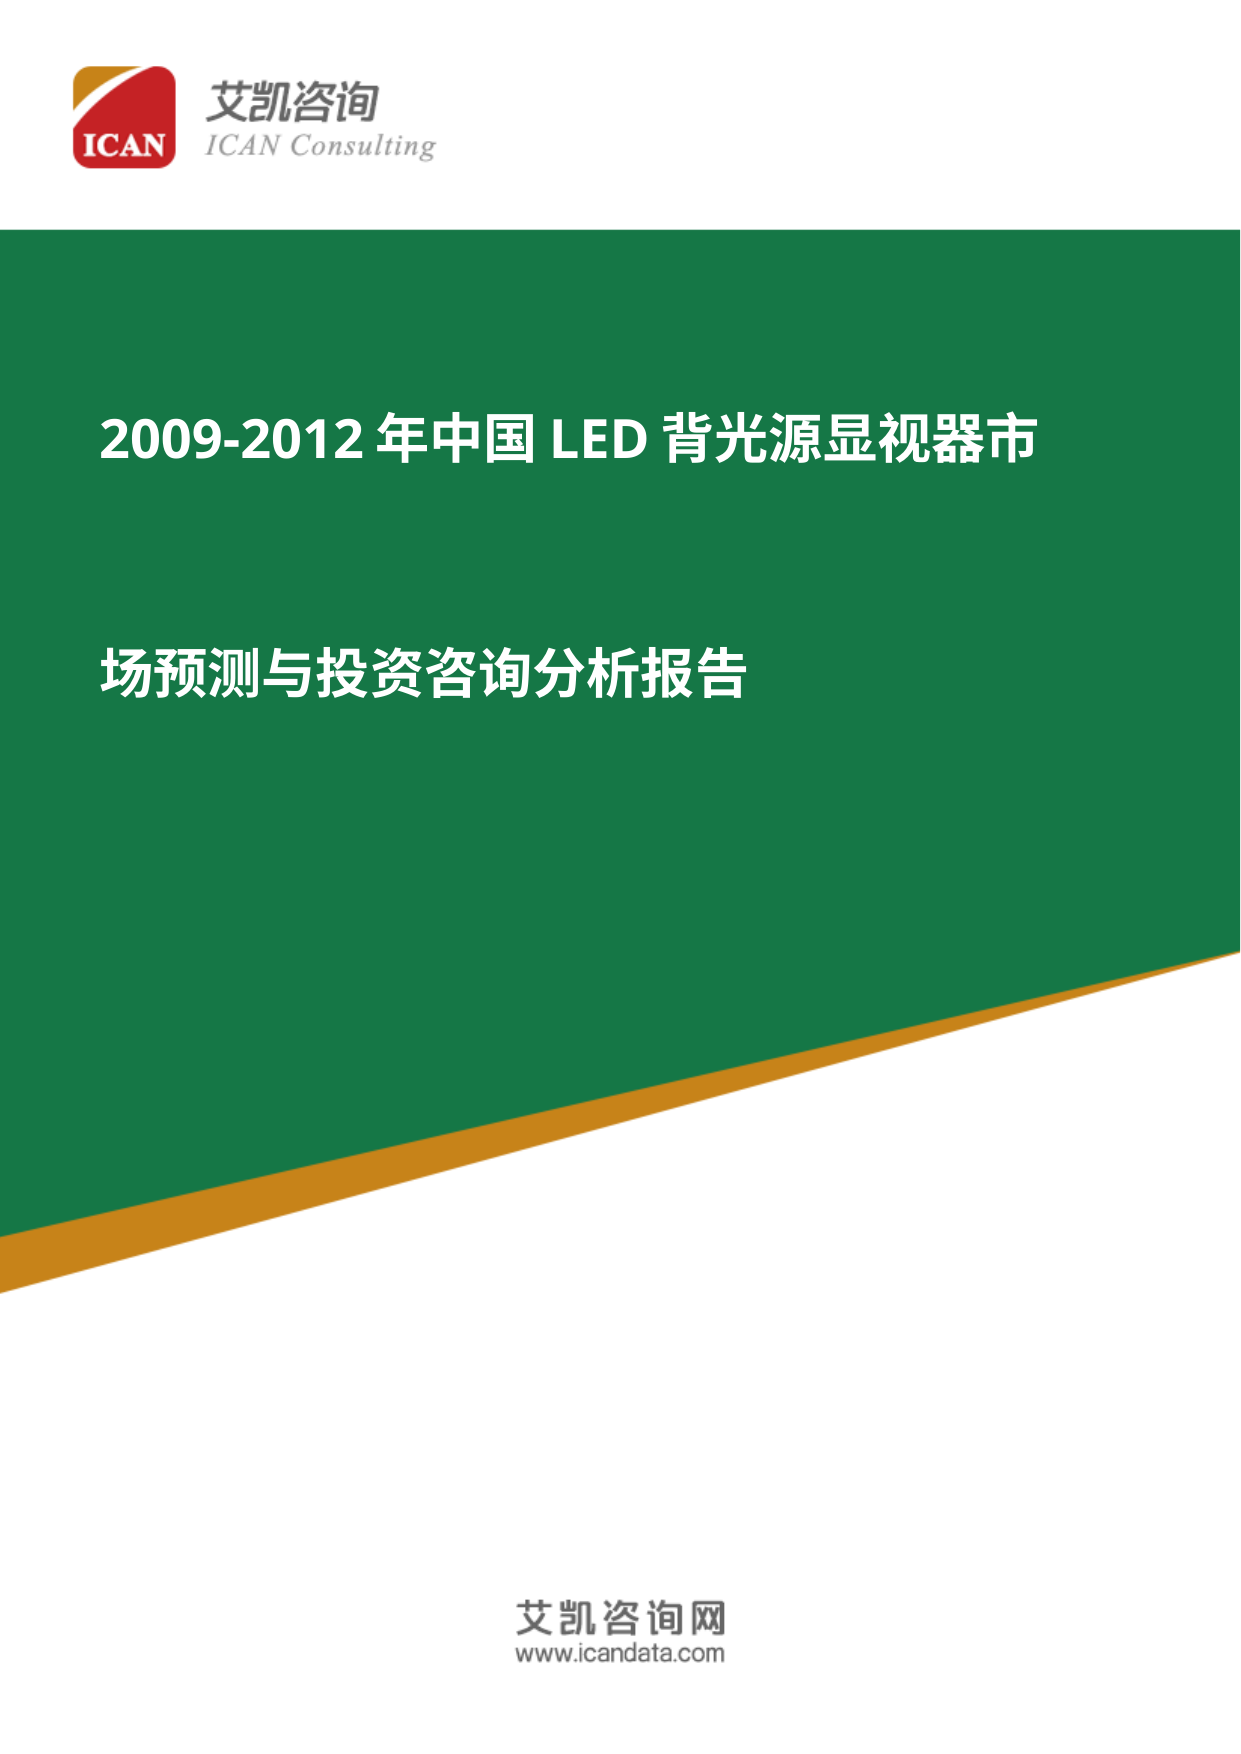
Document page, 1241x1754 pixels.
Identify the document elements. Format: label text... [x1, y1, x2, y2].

picture [0, 5, 1241, 1754]
subtitle 2009-2012年中国LED背光源显视器市场预测与投资咨询分析报告 [99, 386, 1053, 718]
